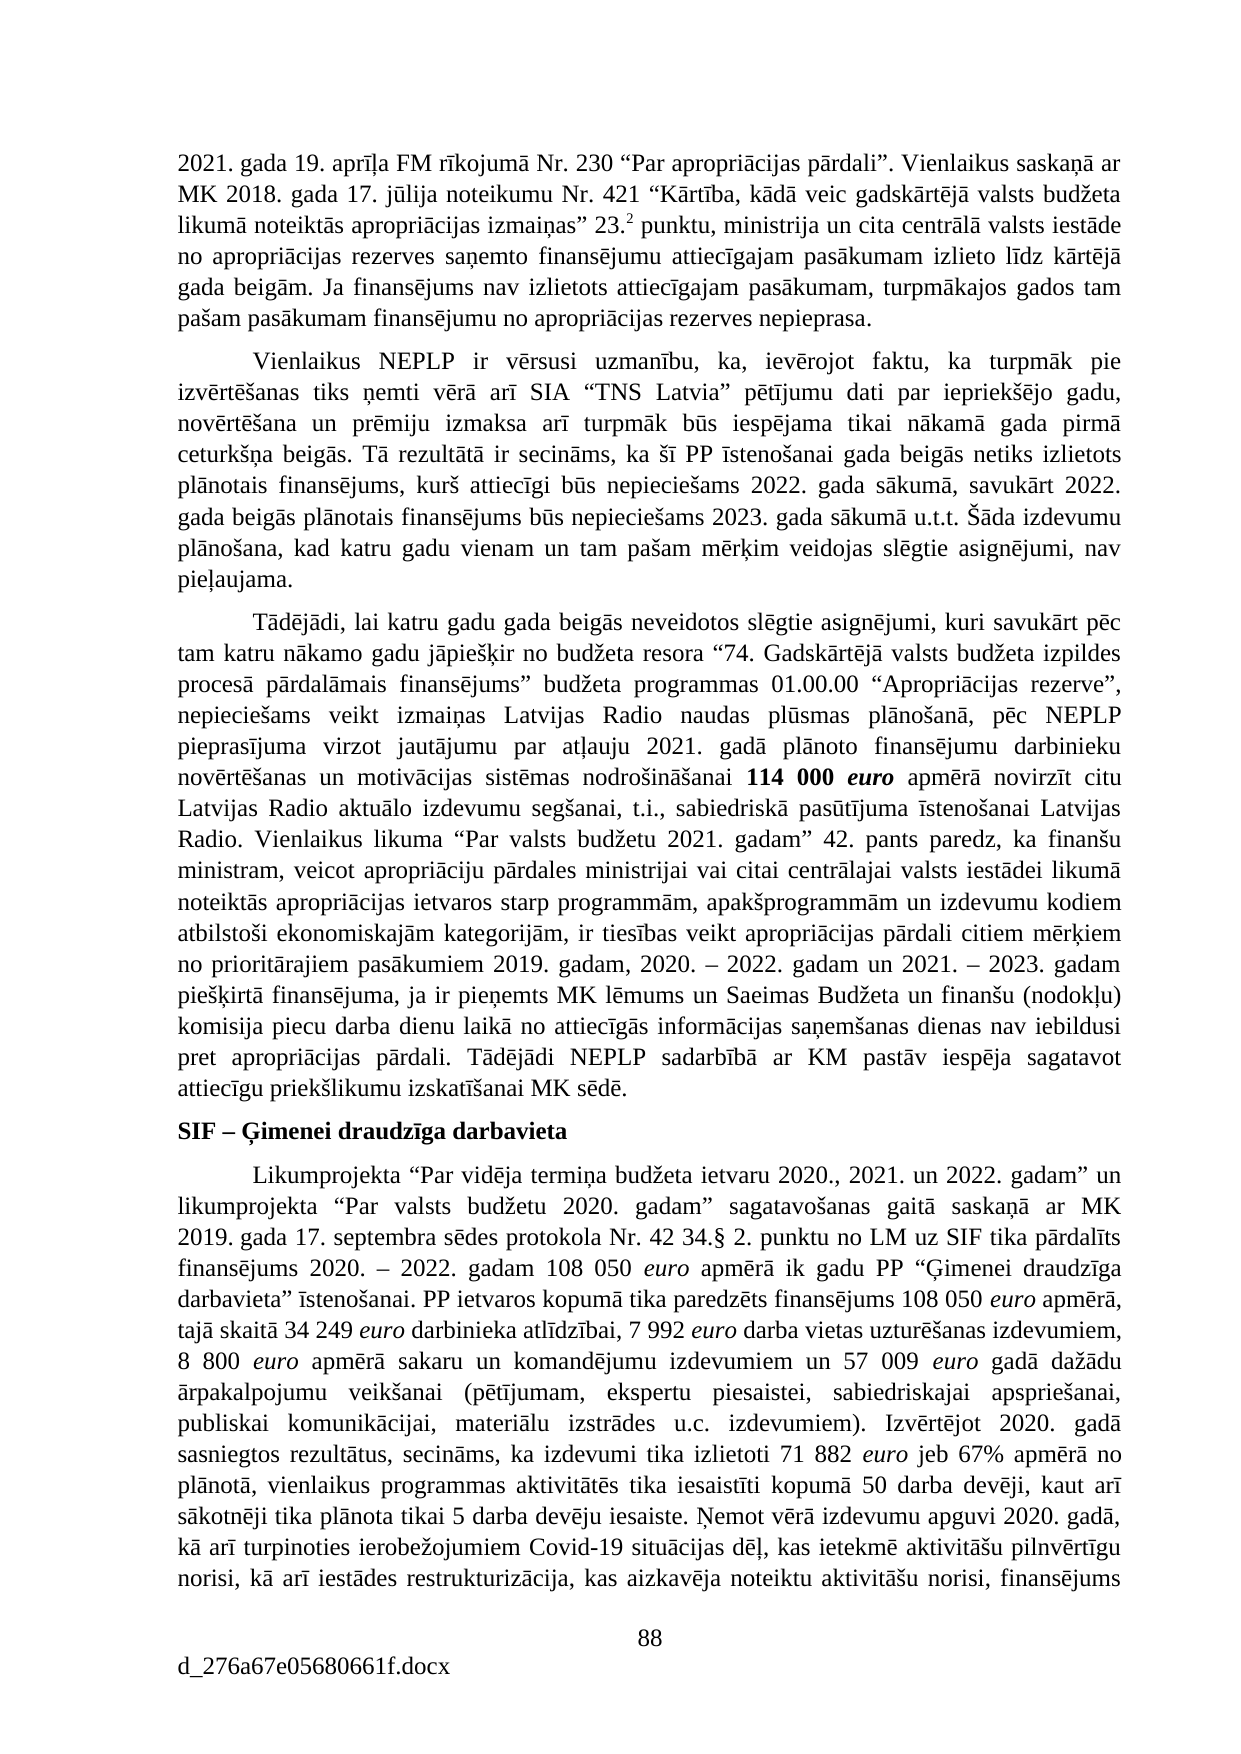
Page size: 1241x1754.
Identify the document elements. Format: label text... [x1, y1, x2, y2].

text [177, 148, 1122, 332]
text SIF – Ģimenei draudzīga darbavieta [177, 1116, 1122, 1145]
text Tādējādi, lai katru gadu gada beigās neveidotos slēgtie asignējumi, kuri savukārt pēc tam katru nākamo gadu jāpiešķir no budžeta resora “74. Gadskārtējā valsts budžeta izpildes procesā pārdalāmais finansējums” budžeta programmas 01.00.00 “Apropriācijas rezerve”, nepieciešams veikt izmaiņas Latvijas Radio naudas plūsmas plānošanā, pēc NEPLP pieprasījuma virzot jautājumu par atļauju 2021. gadā plānoto finansējumu darbinieku novērtēšanas un motivācijas sistēmas nodrošināšanai 114 000 euro apmērā novirzīt citu Latvijas Radio aktuālo izdevumu segšanai, t.i., sabiedriskā pasūtījuma īstenošanai Latvijas Radio. Vienlaikus likuma “Par valsts budžetu 2021. gadam” 42. pants paredz, ka finanšu ministram, veicot apropriāciju pārdales ministrijai vai citai centrālajai valsts iestādei likumā noteiktās apropriācijas ietvaros starp programmām, apakšprogrammām un izdevumu kodiem atbilstoši ekonomiskajām kategorijām, ir tiesības veikt apropriācijas pārdali citiem mērķiem no prioritārajiem pasākumiem 2019. gadam, 2020. – 2022. gadam un 2021. – 2023. gadam piešķirtā finansējuma, ja ir pieņemts MK lēmums un Saeimas Budžeta un finanšu (nodokļu) komisija piecu darba dienu laikā no attiecīgās informācijas saņemšanas dienas nav iebildusi pret apropriācijas pārdali. Tādējādi NEPLP sadarbībā ar KM pastāv iespēja sagatavot attiecīgu priekšlikumu izskatīšanai MK sēdē. [177, 607, 1122, 1102]
text Vienlaikus NEPLP ir vērsusi uzmanību, ka, ievērojot faktu, ka turpmāk pie izvērtēšanas tiks ņemti vērā arī SIA “TNS Latvia” pētījumu dati par iepriekšējo gadu, novērtēšana un prēmiju izmaksa arī turpmāk būs iespējama tikai nākamā gada pirmā ceturkšņa beigās. Tā rezultātā ir secināms, ka šī PP īstenošanai gada beigās netiks izlietots plānotais finansējums, kurš attiecīgi būs nepieciešams 2022. gada sākumā, savukārt 2022. gada beigās plānotais finansējums būs nepieciešams 2023. gada sākumā u.t.t. Šāda izdevumu plānošana, kad katru gadu vienam un tam pašam mērķim veidojas slēgtie asignējumi, nav pieļaujama. [177, 346, 1122, 592]
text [177, 1160, 1122, 1592]
